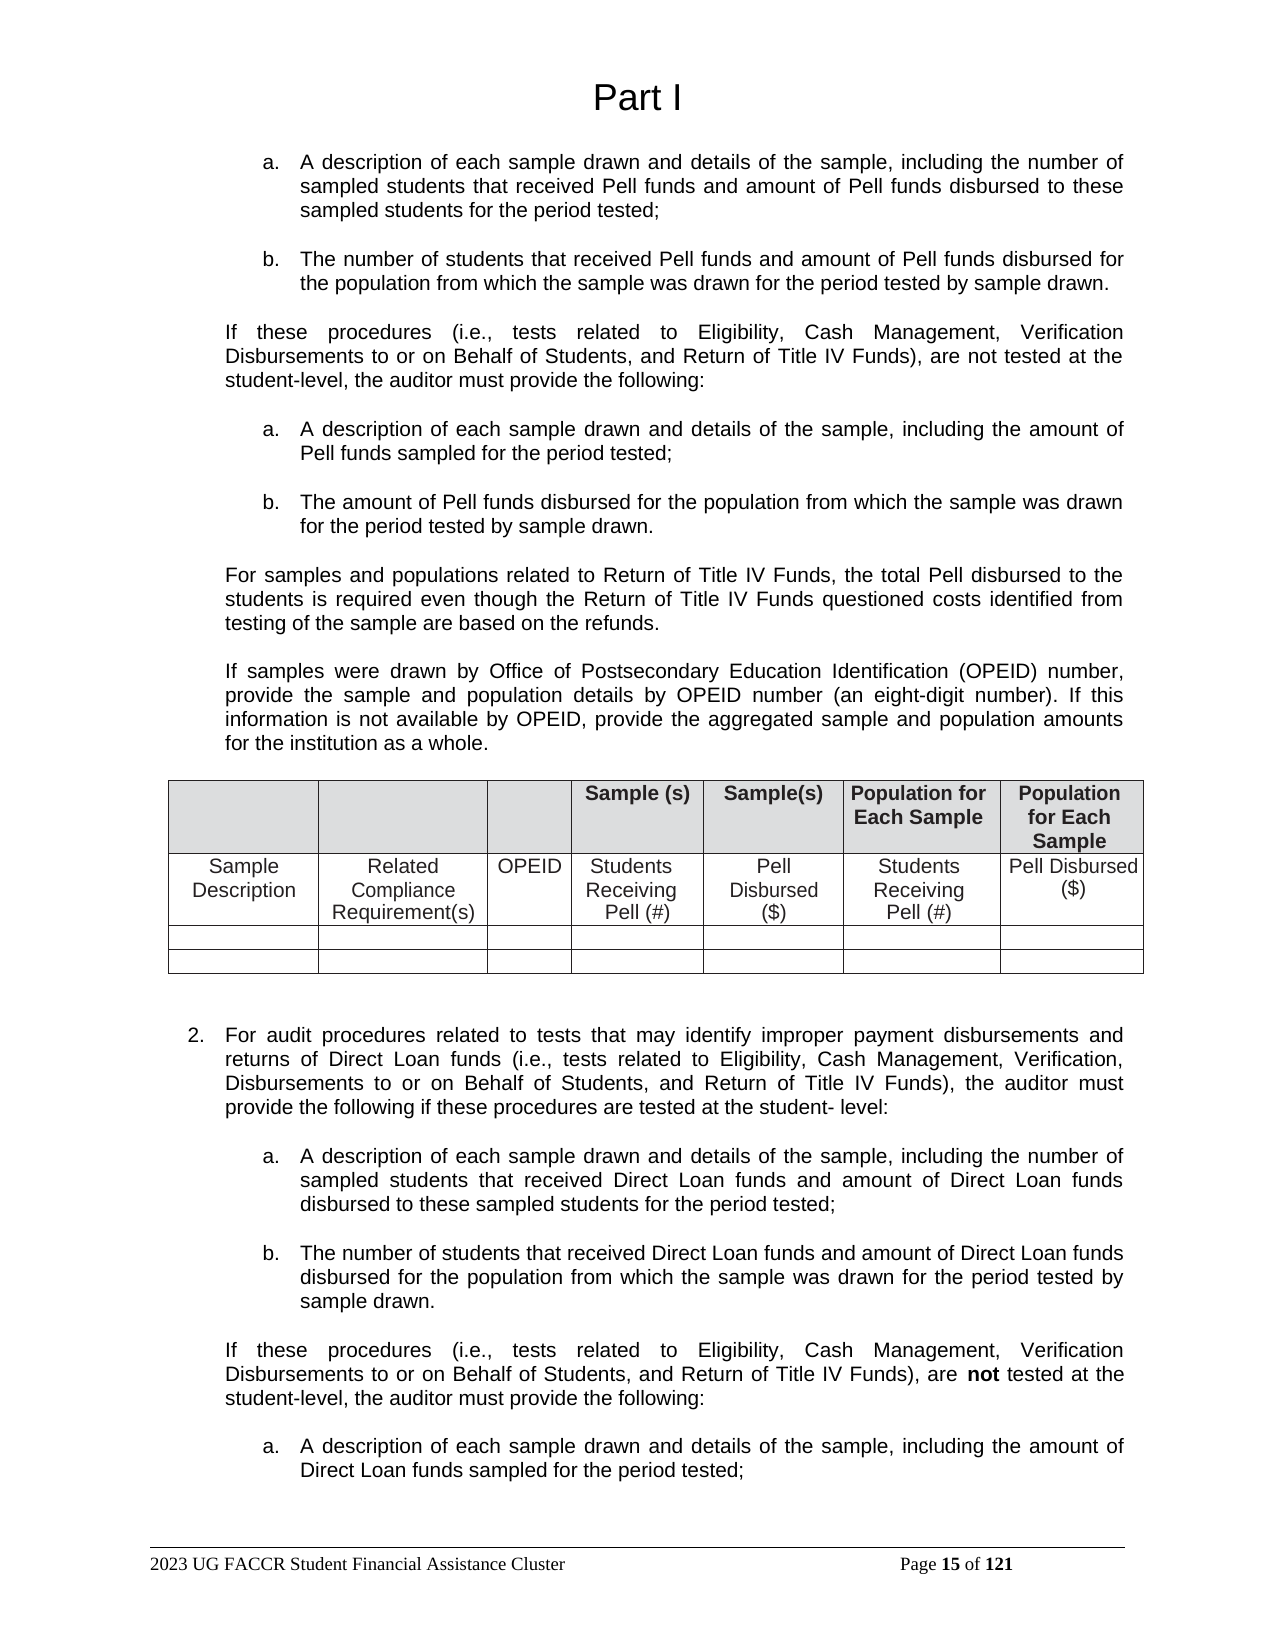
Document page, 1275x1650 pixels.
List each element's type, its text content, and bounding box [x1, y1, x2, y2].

table_cell [704, 950, 843, 973]
table_cell [844, 950, 1000, 973]
list The number of students that received Pell funds and amount of Pell funds disbursed for the population from which the sample was drawn for the period tested by sample drawn. [262, 247, 1125, 295]
table_header Sample(s) [704, 781, 843, 853]
table_cell Sample Description [169, 854, 318, 925]
table_cell Pell Disbursed ($) [1001, 854, 1143, 925]
list A description of each sample drawn and details of the sample, including the amount of Direct Loan funds sampled for the period tested; [262, 1434, 1125, 1482]
list For audit procedures related to tests that may identify improper payment disbursements and returns of Direct Loan funds (i.e., tests related to Eligibility, Cash Management, Verification, Disbursements to or on Behalf of Students, and Return of Title IV Funds), the auditor must provide the following if these procedures are tested at the student- level: [187, 1023, 1125, 1119]
table_cell [488, 926, 571, 949]
list A description of each sample drawn and details of the sample, including the amount of Pell funds sampled for the period tested; [262, 417, 1125, 464]
table_header [319, 781, 487, 853]
table_cell [169, 950, 318, 973]
table_cell Pell Disbursed ($) [704, 854, 843, 925]
table_cell Students Receiving Pell (#) [844, 854, 1000, 925]
list The number of students that received Direct Loan funds and amount of Direct Loan funds disbursed for the population from which the sample was drawn for the period tested by sample drawn. [262, 1241, 1125, 1312]
table_header Sample (s) [572, 781, 703, 853]
table_cell [844, 926, 1000, 949]
table_cell [1001, 926, 1143, 949]
list The amount of Pell funds disbursed for the population from which the sample was drawn for the period tested by sample drawn. [262, 489, 1125, 537]
table_header [169, 781, 318, 853]
table_cell [319, 926, 487, 949]
table_header [488, 781, 571, 853]
table_cell [572, 926, 703, 949]
text If samples were drawn by Office of Postsecondary Education Identification (OPEID) number, provide the sample and population details by OPEID number (an eight-digit number). If this information is not available by OPEID, provide the aggregated sample and population amounts for the institution as a whole. [225, 659, 1125, 755]
text If these procedures (i.e., tests related to Eligibility, Cash Management, Verification Disbursements to or on Behalf of Students, and Return of Title IV Funds), are not tested at the student-level, the auditor must provide the following: [225, 320, 1125, 392]
table_header Population for Each Sample [1001, 781, 1143, 853]
table_cell [572, 950, 703, 973]
list A description of each sample drawn and details of the sample, including the number of sampled students that received Direct Loan funds and amount of Direct Loan funds disbursed to these sampled students for the period tested; [262, 1144, 1125, 1216]
text For samples and populations related to Return of Title IV Funds, the total Pell disbursed to the students is required even though the Return of Title IV Funds questioned costs identified from testing of the sample are based on the refunds. [225, 562, 1125, 634]
table_cell Students Receiving Pell (#) [572, 854, 703, 925]
table_cell [169, 926, 318, 949]
table_cell OPEID [488, 854, 571, 925]
table_cell Related Compliance Requirement(s) [319, 854, 487, 925]
table_header Population for Each Sample [844, 781, 1000, 853]
table_cell [704, 926, 843, 949]
table_cell [1001, 950, 1143, 973]
text If these procedures (i.e., tests related to Eligibility, Cash Management, Verification Disbursements to or on Behalf of Students, and Return of Title IV Funds), are not tested at the student-level, the auditor must provide the following: [225, 1337, 1125, 1409]
table_cell [488, 950, 571, 973]
table_cell [319, 950, 487, 973]
list A description of each sample drawn and details of the sample, including the number of sampled students that received Pell funds and amount of Pell funds disbursed to these sampled students for the period tested; [262, 150, 1125, 222]
